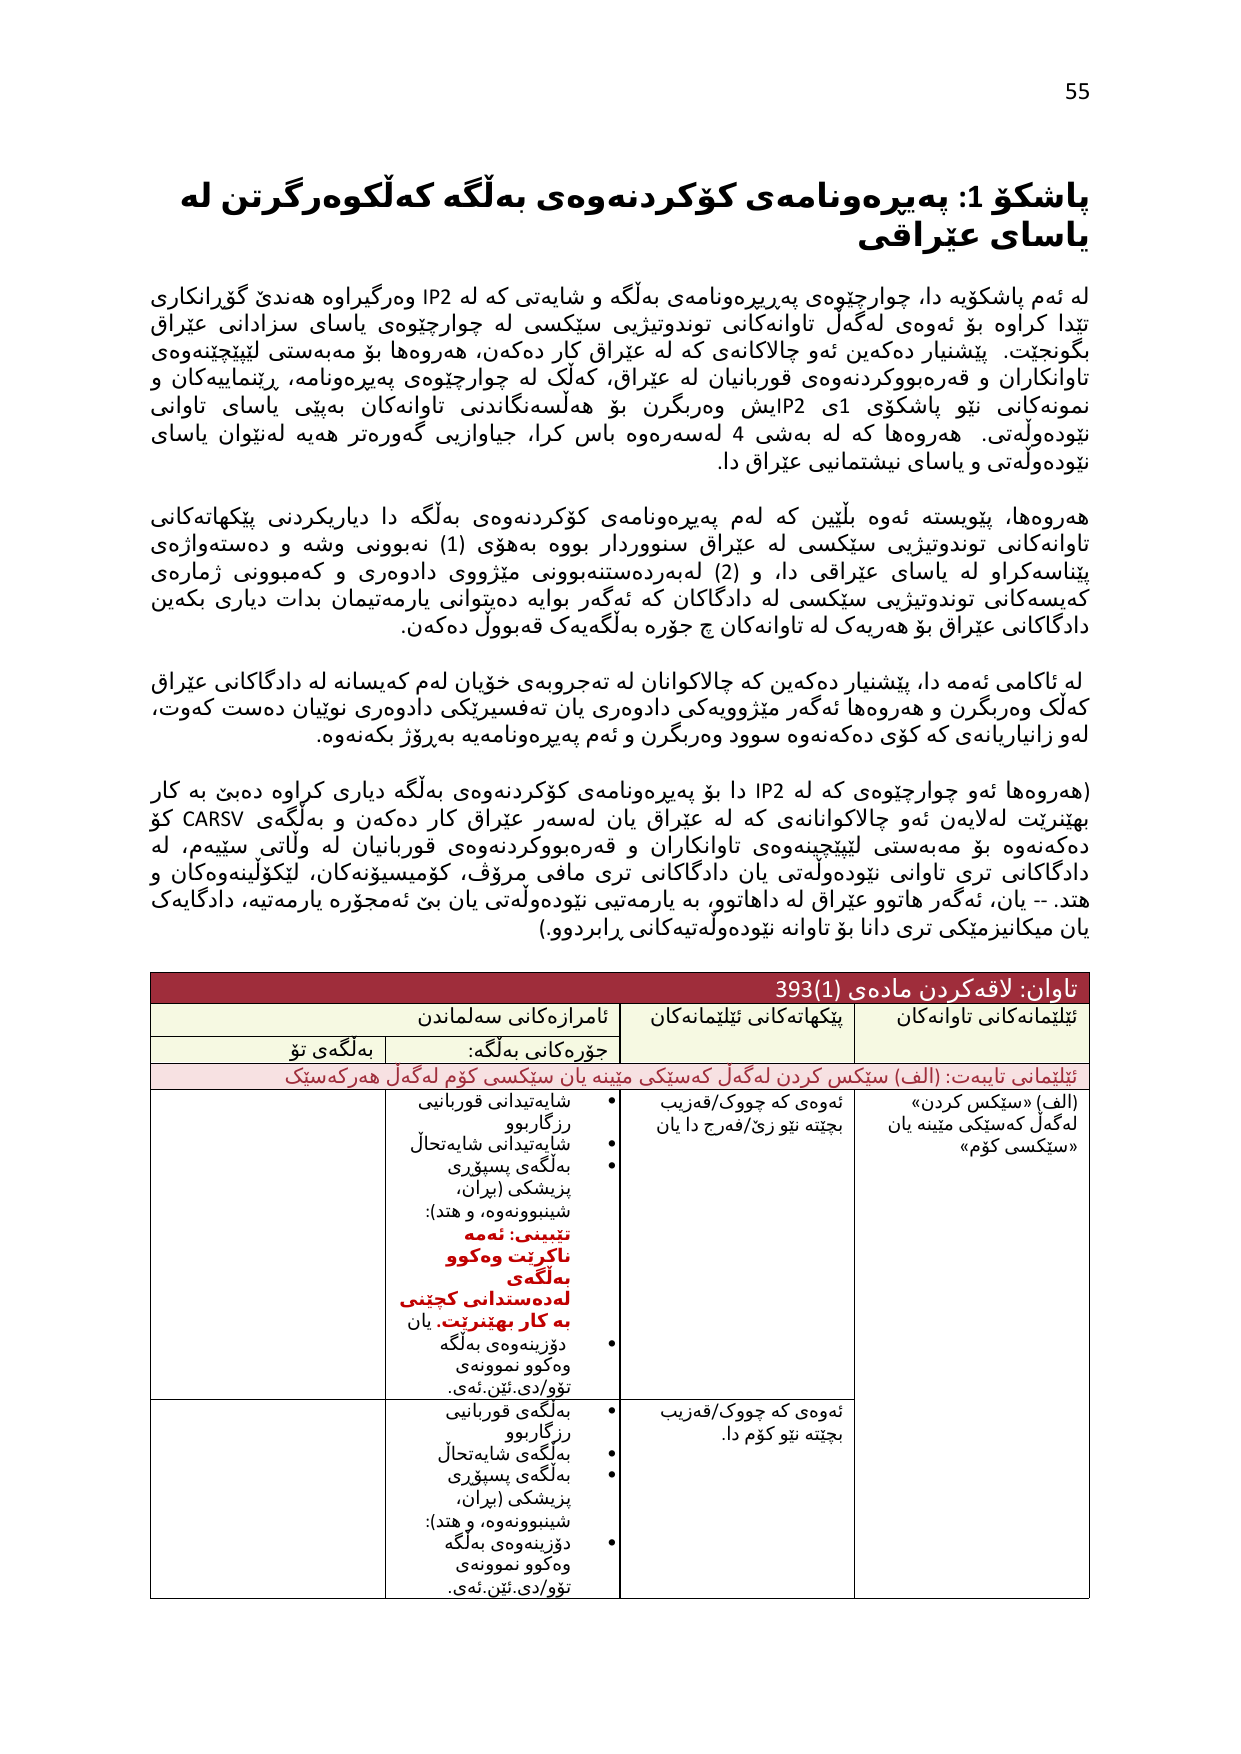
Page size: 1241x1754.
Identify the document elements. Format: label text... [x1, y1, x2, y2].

table_header تاوان: لاقەکردن مادەی (1)393 [151, 973, 1089, 1003]
text (هەروەها ئەو چوارچێوەی کە لە IP2 دا بۆ پەیڕەونامەی کۆکردنەوەی بەڵگە دیاری کراوە دەبێ بە کار بهێنرێت لەلایەن ئەو چالاکوانانەی کە لە عێراق یان لەسەر عێراق کار دەکەن و بەڵگەی CARSV کۆ دەکەنەوە بۆ مەبەستی لێپێچینەوەی تاوانکاران و قەرەبووکردنەوەی قوربانیان لە وڵاتی سێیەم، لە دادگاکانی تری تاوانی نێودەوڵەتی یان دادگاکانی تری مافی مرۆڤ، کۆمیسیۆنەکان، لێکۆڵینەوەکان و هتد. -- یان، ئەگەر هاتوو عێراق لە داهاتوو، بە یارمەتیی نێودەوڵەتی یان بێ ئەمجۆرە یارمەتیە، دادگایەک یان میکانیزمێکی تری دانا بۆ تاوانە نێودەوڵەتیەکانی ڕابردوو.) [150, 776, 1090, 941]
table_cell شایەتیدانی قوربانیی رزگاربوو شایەتیدانی شایەتحاڵ بەڵگەی پسپۆڕی پزیشکی (بڕان، شینبوونەوە، و هتد): تێبینی: ئەمە ناکرێت وەکوو بەڵگەی لەدەستدانی کچێنی بە کار بهێنرێت. یان دۆزینەوەی بەڵگە وەکوو نموونەی تۆو/دی.ئێن.ئەی. [386, 1090, 619, 1399]
table_cell (الف) «سێکس کردن» لەگەڵ کەسێکی مێینە یان «سێکسی کۆم» [855, 1090, 1089, 1598]
table_cell [151, 1400, 385, 1598]
table_cell ئێلێمانەکانی تاوانەکان [855, 1004, 1089, 1062]
table_cell ئامرازەکانی سەلماندن [151, 1004, 619, 1036]
text لە ئەم پاشکۆیە دا، چوارچێوەی پەڕیڕەونامەی بەڵگە و شایەتی کە لە IP2 وەرگیراوە هەندێ گۆڕانکاری تێدا کراوە بۆ ئەوەی لەگەڵ تاوانەکانی توندوتیژیی سێکسی لە چوارچێوەی یاسای سزادانی عێراق بگونجێت. پێشنیار دەکەین ئەو چالاکانەی کە لە عێراق کار دەکەن، هەروەها بۆ مەبەستی لێپێچێنەوەی تاوانکاران و قەرەبووکردنەوەی قوربانیان لە عێراق، کەڵک لە چوارچێوەی پەیڕەونامە، ڕێنماییەکان و نمونەکانی نێو پاشکۆی 1ی IP2یش وەربگرن بۆ هەڵسەنگاندنی تاوانەکان بەپێی یاسای تاوانی نێودەوڵەتی. هەروەها کە لە بەشی 4 لەسەرەوە باس کرا، جیاوازیی گەورەتر هەیە لەنێوان یاسای نێودەوڵەتی و یاسای نیشتمانیی عێراق دا. [150, 282, 1090, 475]
text هەروەها، پێویستە ئەوە بڵێین کە لەم پەیڕەونامەی کۆکردنەوەی بەڵگە دا دیاریکردنی پێکهاتەکانی تاوانەکانی توندوتیژیی سێکسی لە عێراق سنووردار بووە بەهۆی (1) نەبوونی وشە و دەستەواژەی پێناسەکراو لە یاسای عێراقی دا، و (2) لەبەردەستنەبوونی مێژووی دادوەری و کەمبوونی ژمارەی کەیسەکانی توندوتیژیی سێکسی لە دادگاکان کە ئەگەر بوایە دەیتوانی یارمەتیمان بدات دیاری بکەین دادگاکانی عێراق بۆ هەریەک لە تاوانەکان چ جۆرە بەڵگەیەک قەبووڵ دەکەن. [150, 503, 1090, 640]
subtitle پاشکۆ 1: پەیڕەونامەی کۆکردنەوەی بەڵگە کەڵکوەرگرتن لە یاسای عێراقی [150, 175, 1090, 254]
table_cell [151, 1090, 385, 1399]
table_cell بەڵگەی تۆ [151, 1037, 385, 1062]
text لە ئاکامی ئەمە دا، پێشنیار دەکەین کە چالاکوانان لە تەجروبەی خۆیان لەم کەیسانە لە دادگاکانی عێراق کەڵک وەربگرن و هەروەها ئەگەر مێژوویەکی دادوەری یان تەفسیرێکی دادوەری نوێیان دەست کەوت، لەو زانیاریانەی کە کۆی دەکەنەوە سوود وەربگرن و ئەم پەیڕەونامەیە بەڕۆژ بکەنەوە. [150, 668, 1090, 748]
table_cell ئێلێمانی تایبەت: (الف) سێکس کردن لەگەڵ کەسێکی مێینە یان سێکسی کۆم لەگەڵ هەرکەسێک [151, 1064, 1089, 1089]
table_cell بەڵگەی قوربانیی رزگاربوو بەڵگەی شایەتحاڵ بەڵگەی پسپۆڕی پزیشکی (بڕان، شینبوونەوە، و هتد): دۆزینەوەی بەڵگە وەکوو نموونەی تۆو/دی.ئێن.ئەی. [386, 1400, 619, 1598]
table_cell ئەوەی کە چووک/قەزیب بچێتە نێو زێ/فەرج دا یان [621, 1090, 854, 1399]
table_cell جۆرەکانی بەڵگە: [386, 1037, 619, 1062]
table_cell ئەوەی کە چووک/قەزیب بچێتە نێو کۆم دا. [621, 1400, 854, 1598]
table_cell پێکهاتەکانی ئێلێمانەکان [621, 1004, 854, 1062]
